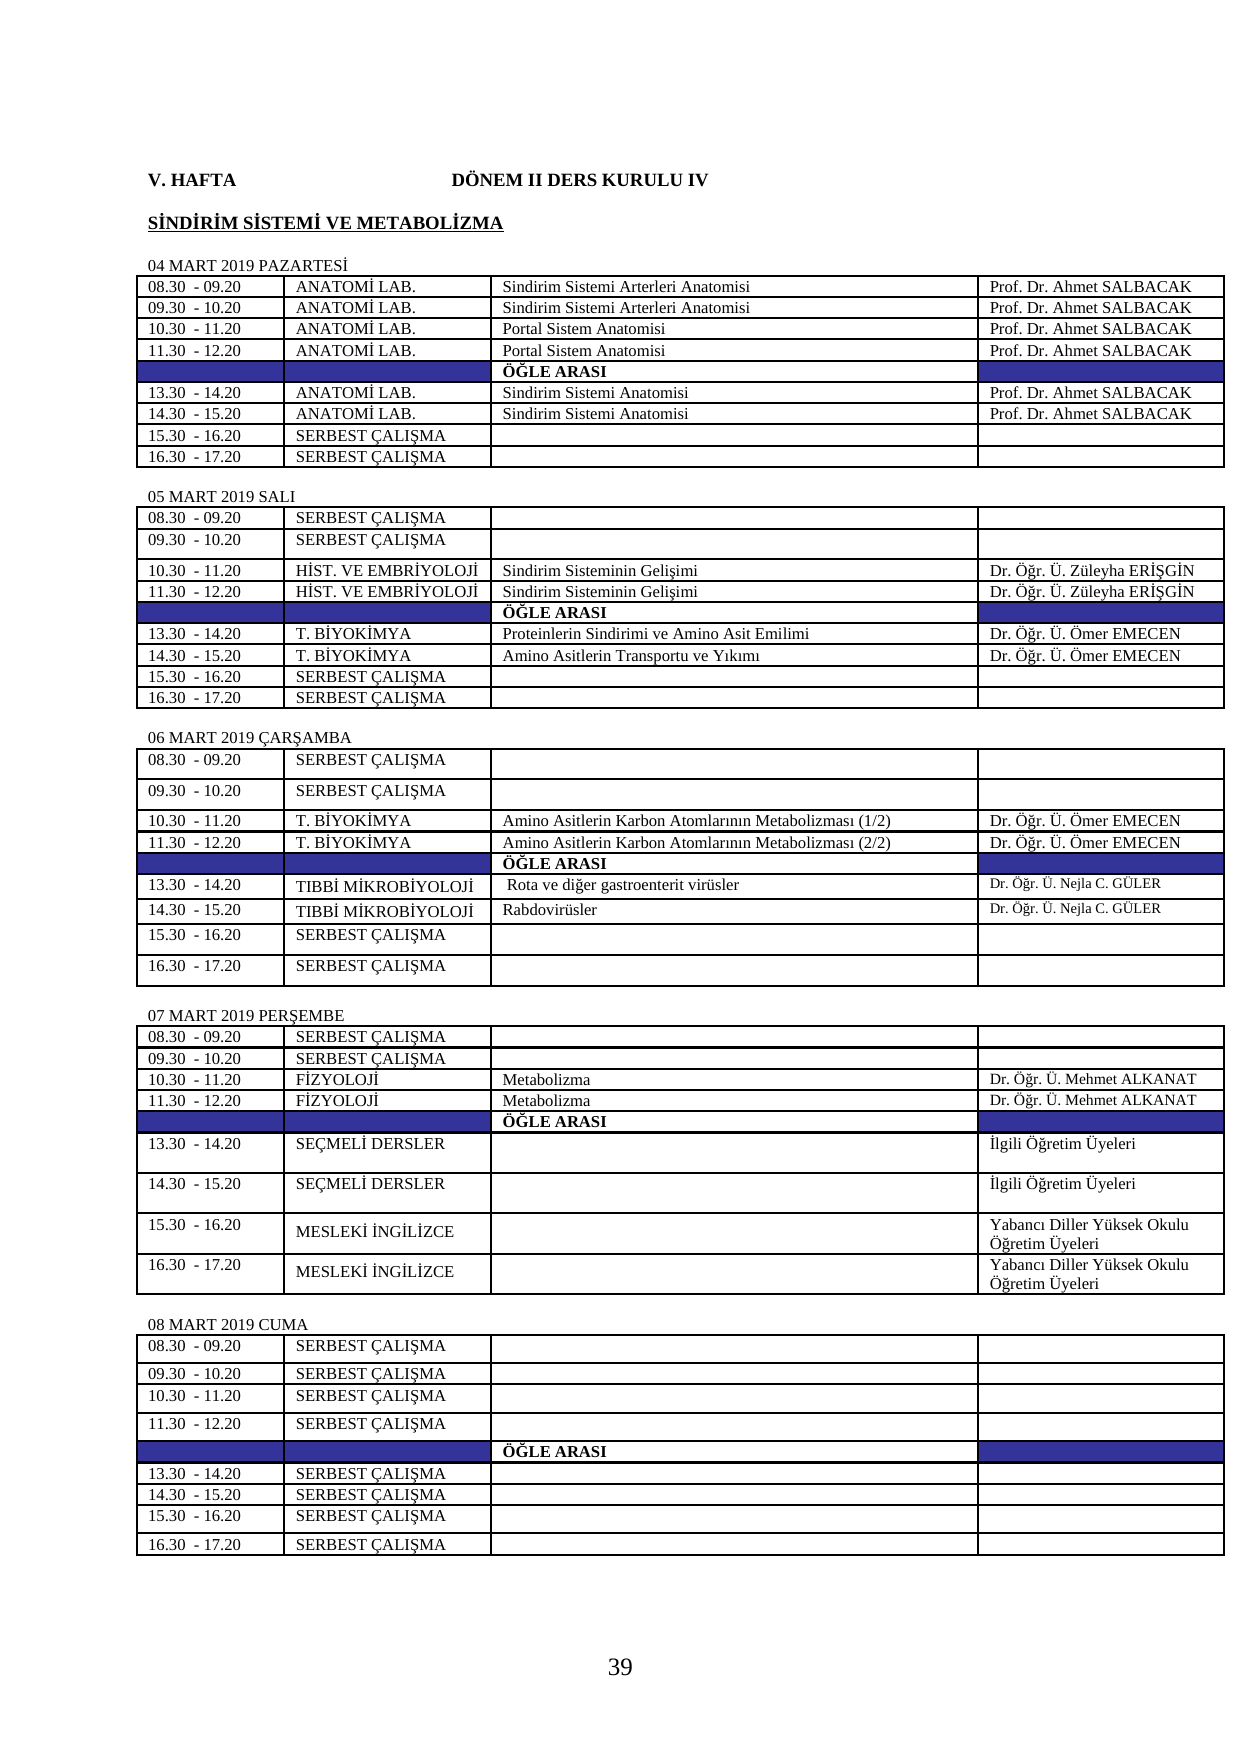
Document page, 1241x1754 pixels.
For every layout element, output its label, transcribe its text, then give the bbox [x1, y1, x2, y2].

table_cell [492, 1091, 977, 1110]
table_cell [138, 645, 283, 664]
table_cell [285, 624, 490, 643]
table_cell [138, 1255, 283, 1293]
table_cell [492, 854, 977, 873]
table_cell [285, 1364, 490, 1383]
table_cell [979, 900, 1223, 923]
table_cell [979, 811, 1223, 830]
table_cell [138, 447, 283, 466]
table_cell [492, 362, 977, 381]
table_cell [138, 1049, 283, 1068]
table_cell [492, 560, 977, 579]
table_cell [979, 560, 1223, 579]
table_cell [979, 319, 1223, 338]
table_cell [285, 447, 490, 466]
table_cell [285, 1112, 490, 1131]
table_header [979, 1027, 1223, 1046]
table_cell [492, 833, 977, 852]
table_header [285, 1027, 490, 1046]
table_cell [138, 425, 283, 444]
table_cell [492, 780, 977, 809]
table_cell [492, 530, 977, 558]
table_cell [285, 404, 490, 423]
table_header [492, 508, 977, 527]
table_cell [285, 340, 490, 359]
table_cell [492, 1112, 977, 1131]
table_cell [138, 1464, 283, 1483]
text 07 MART 2019 PERŞEMBE [148, 1006, 1093, 1025]
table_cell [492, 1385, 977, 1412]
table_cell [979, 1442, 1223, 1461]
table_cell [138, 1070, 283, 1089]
text 08 MART 2019 CUMA [148, 1314, 1093, 1333]
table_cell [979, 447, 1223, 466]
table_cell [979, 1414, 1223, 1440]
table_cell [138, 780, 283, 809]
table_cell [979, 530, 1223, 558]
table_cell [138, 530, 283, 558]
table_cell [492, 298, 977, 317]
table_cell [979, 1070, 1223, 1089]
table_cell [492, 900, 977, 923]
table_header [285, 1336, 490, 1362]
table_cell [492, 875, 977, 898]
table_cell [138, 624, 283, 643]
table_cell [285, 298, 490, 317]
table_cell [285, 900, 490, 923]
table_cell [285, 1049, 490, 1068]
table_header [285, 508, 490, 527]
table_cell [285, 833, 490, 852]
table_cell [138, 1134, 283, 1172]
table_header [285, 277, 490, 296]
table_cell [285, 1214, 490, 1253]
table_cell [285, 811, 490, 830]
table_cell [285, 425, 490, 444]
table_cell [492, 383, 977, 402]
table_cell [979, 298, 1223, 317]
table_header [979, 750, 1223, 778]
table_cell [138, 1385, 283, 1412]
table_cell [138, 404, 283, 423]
text 06 MART 2019 ÇARŞAMBA [148, 728, 1093, 747]
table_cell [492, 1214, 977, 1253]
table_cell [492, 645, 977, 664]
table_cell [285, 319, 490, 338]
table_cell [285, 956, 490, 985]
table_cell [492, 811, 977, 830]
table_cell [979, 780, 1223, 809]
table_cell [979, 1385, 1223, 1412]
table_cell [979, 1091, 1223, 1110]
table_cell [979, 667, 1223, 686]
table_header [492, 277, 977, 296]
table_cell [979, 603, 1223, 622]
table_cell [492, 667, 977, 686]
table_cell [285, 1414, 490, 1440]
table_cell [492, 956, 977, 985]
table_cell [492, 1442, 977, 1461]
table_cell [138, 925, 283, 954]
text V. HAFTA DÖNEM II DERS KURULU IV [148, 169, 1093, 191]
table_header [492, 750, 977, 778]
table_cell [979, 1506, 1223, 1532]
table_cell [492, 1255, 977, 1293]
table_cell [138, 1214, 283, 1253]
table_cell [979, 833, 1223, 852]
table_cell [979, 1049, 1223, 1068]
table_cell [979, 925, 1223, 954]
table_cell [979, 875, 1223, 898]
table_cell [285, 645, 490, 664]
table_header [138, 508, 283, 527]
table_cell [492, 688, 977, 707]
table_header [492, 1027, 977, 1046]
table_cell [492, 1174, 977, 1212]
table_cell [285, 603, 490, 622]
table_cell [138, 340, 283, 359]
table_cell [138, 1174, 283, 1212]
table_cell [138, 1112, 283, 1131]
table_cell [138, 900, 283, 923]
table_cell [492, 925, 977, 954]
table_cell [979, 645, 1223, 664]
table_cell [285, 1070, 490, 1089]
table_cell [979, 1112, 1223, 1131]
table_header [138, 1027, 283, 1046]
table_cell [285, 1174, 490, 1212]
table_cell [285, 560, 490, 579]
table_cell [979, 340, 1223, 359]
text 04 MART 2019 PAZARTESİ [148, 255, 1093, 274]
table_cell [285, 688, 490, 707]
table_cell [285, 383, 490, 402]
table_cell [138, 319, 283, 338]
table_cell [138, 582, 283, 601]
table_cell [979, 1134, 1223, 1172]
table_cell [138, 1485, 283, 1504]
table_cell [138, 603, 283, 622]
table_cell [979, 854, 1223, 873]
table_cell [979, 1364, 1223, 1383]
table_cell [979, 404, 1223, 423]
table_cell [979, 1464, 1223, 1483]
text SİNDİRİM SİSTEMİ VE METABOLİZMA [148, 212, 1093, 234]
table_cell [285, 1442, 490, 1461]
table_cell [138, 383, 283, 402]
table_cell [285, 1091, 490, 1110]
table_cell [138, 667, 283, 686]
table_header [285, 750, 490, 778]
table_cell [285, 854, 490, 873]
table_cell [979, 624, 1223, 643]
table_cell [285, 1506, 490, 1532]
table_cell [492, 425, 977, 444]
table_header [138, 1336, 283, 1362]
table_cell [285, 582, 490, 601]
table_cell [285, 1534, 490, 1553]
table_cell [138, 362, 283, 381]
text 05 MART 2019 SALI [148, 487, 1093, 506]
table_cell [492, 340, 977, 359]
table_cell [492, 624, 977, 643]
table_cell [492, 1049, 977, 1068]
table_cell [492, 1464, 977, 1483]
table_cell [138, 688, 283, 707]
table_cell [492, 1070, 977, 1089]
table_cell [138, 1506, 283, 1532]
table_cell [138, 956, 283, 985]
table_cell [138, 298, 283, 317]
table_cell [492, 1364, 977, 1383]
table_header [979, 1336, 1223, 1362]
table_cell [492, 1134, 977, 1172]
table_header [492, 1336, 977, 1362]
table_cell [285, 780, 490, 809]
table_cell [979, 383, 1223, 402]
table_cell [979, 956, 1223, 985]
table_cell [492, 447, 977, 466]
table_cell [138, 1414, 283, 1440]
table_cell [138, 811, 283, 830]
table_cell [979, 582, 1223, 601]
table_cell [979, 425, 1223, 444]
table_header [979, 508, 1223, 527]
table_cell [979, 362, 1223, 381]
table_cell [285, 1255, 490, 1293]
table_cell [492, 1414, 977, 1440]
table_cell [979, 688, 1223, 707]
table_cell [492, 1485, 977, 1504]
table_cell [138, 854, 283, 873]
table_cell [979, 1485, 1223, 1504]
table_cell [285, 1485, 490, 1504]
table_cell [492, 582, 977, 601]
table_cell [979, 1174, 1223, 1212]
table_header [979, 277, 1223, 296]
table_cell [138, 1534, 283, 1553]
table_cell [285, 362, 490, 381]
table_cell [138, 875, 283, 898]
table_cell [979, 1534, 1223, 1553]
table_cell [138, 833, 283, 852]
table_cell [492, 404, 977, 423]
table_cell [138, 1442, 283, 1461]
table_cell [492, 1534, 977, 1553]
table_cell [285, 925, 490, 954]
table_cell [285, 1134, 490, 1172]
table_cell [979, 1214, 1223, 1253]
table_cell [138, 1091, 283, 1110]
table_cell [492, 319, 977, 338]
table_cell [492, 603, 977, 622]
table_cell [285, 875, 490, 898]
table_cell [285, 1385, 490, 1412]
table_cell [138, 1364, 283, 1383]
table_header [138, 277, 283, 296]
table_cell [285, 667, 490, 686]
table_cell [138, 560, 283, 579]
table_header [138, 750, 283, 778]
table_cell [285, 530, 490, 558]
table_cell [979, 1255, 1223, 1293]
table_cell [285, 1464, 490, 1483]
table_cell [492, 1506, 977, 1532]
